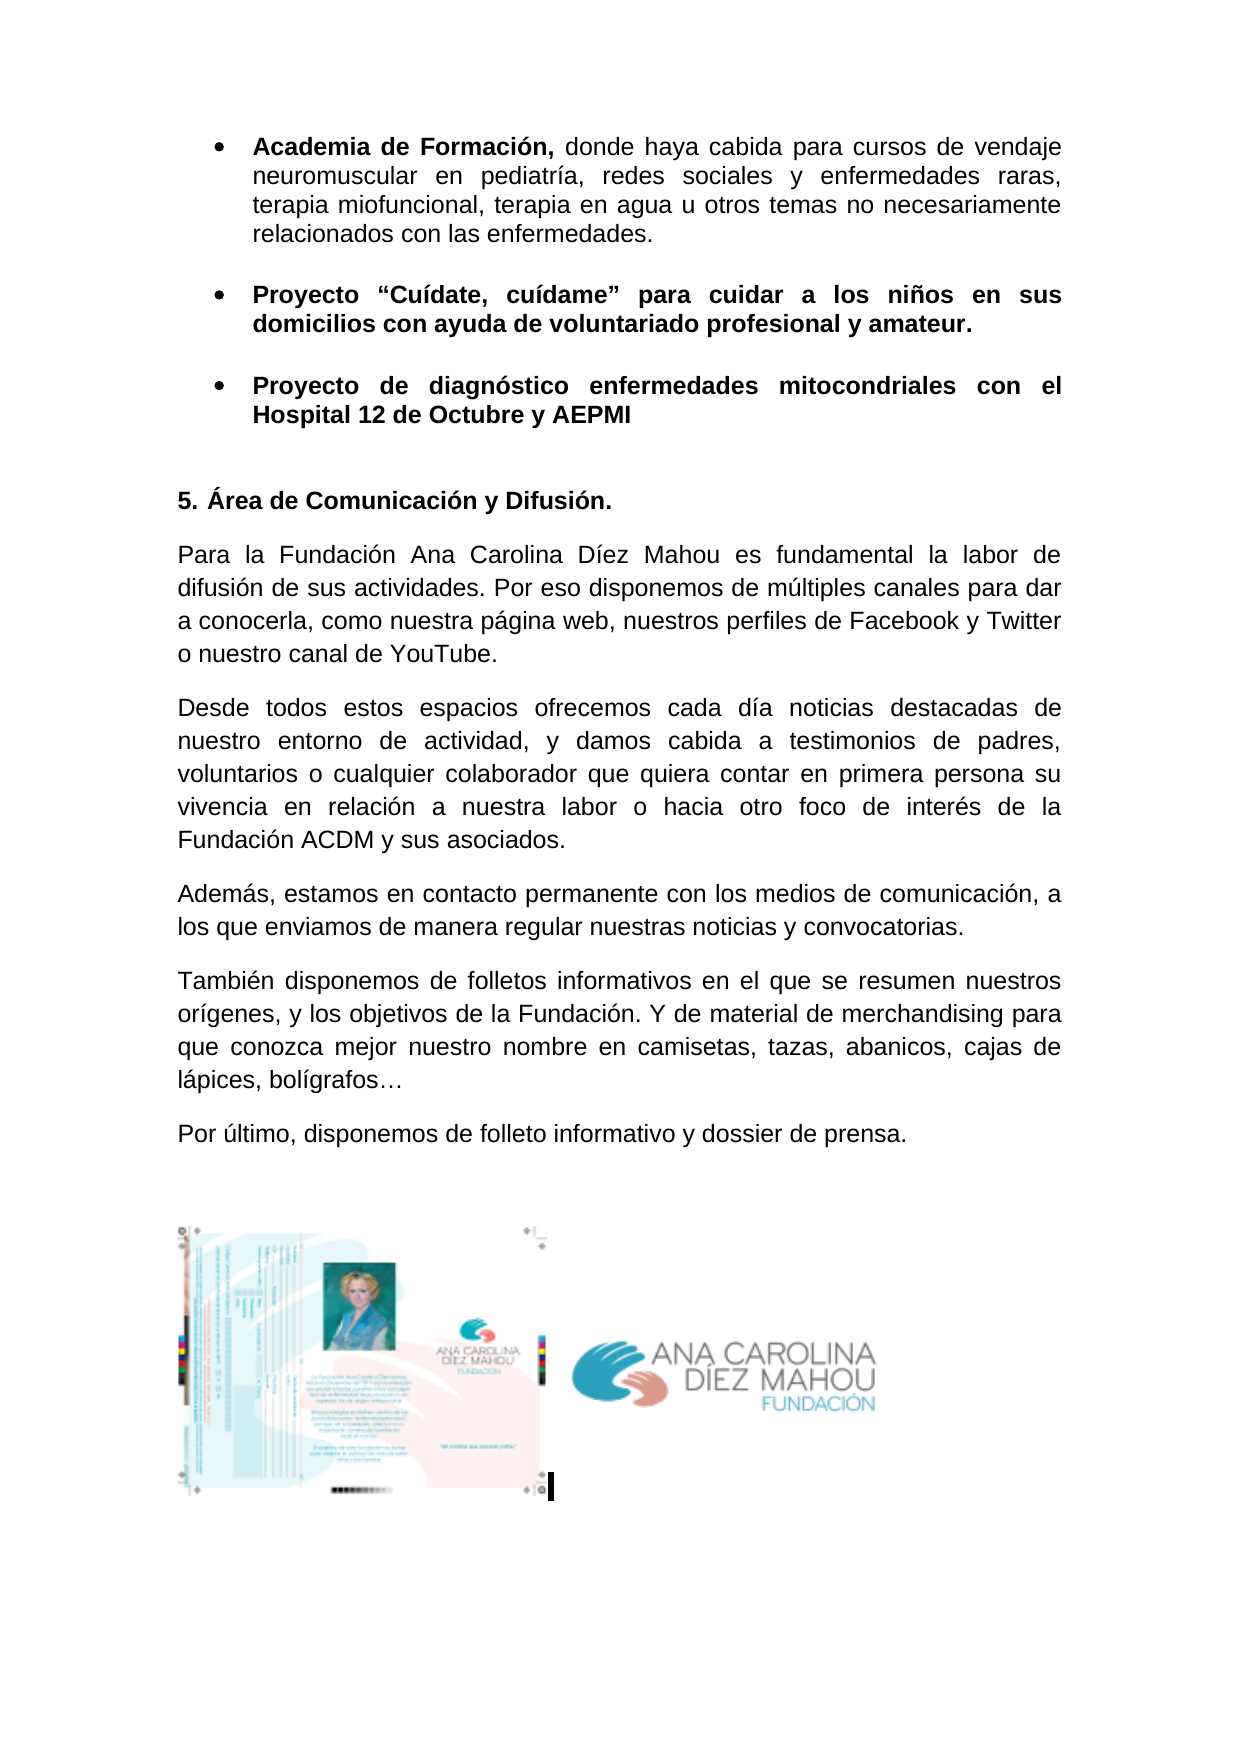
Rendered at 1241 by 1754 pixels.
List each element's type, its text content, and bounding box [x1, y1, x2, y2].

list Proyecto de diagnóstico enfermedades mitocondriales con el Hospital 12 de Octubre y AEPMI [215, 371, 1063, 428]
text También disponemos de folletos informativos en el que se resumen nuestros orígenes, y los objetivos de la Fundación. Y de material de merchandising para que conozca mejor nuestro nombre en camisetas, tazas, abanicos, cajas de lápices, bolígrafos… [177, 966, 1063, 1093]
picture [553, 1256, 892, 1496]
text Para la Fundación Ana Carolina Díez Mahou es fundamental la labor de difusión de sus actividades. Por eso disponemos de múltiples canales para dar a conocerla, como nuestra página web, nuestros perfiles de Facebook y Twitter o nuestro canal de YouTube. [177, 540, 1063, 668]
text Además, estamos en contacto permanente con los medios de comunicación, a los que enviamos de manera regular nuestras noticias y convocatorias. [177, 879, 1063, 941]
list Área de Comunicación y Difusión. [177, 486, 1063, 515]
list Proyecto “Cuídate, cuídame” para cuidar a los niños en sus domicilios con ayuda de voluntariado profesional y amateur. [215, 280, 1063, 338]
text Desde todos estos espacios ofrecemos cada día noticias destacadas de nuestro entorno de actividad, y damos cabida a testimonios de padres, voluntarios o cualquier colaborador que quiera contar en primera persona su vivencia en relación a nuestra labor o hacia otro foco de interés de la Fundación ACDM y sus asociados. [177, 693, 1063, 854]
list Academia de Formación, donde haya cabida para cursos de vendaje neuromuscular en pediatría, redes sociales y enfermedades raras, terapia miofuncional, terapia en agua u otros temas no necesariamente relacionados con las enfermedades. [215, 132, 1063, 247]
picture [177, 1226, 548, 1496]
text Por último, disponemos de folleto informativo y dossier de prensa. [177, 1118, 1063, 1147]
